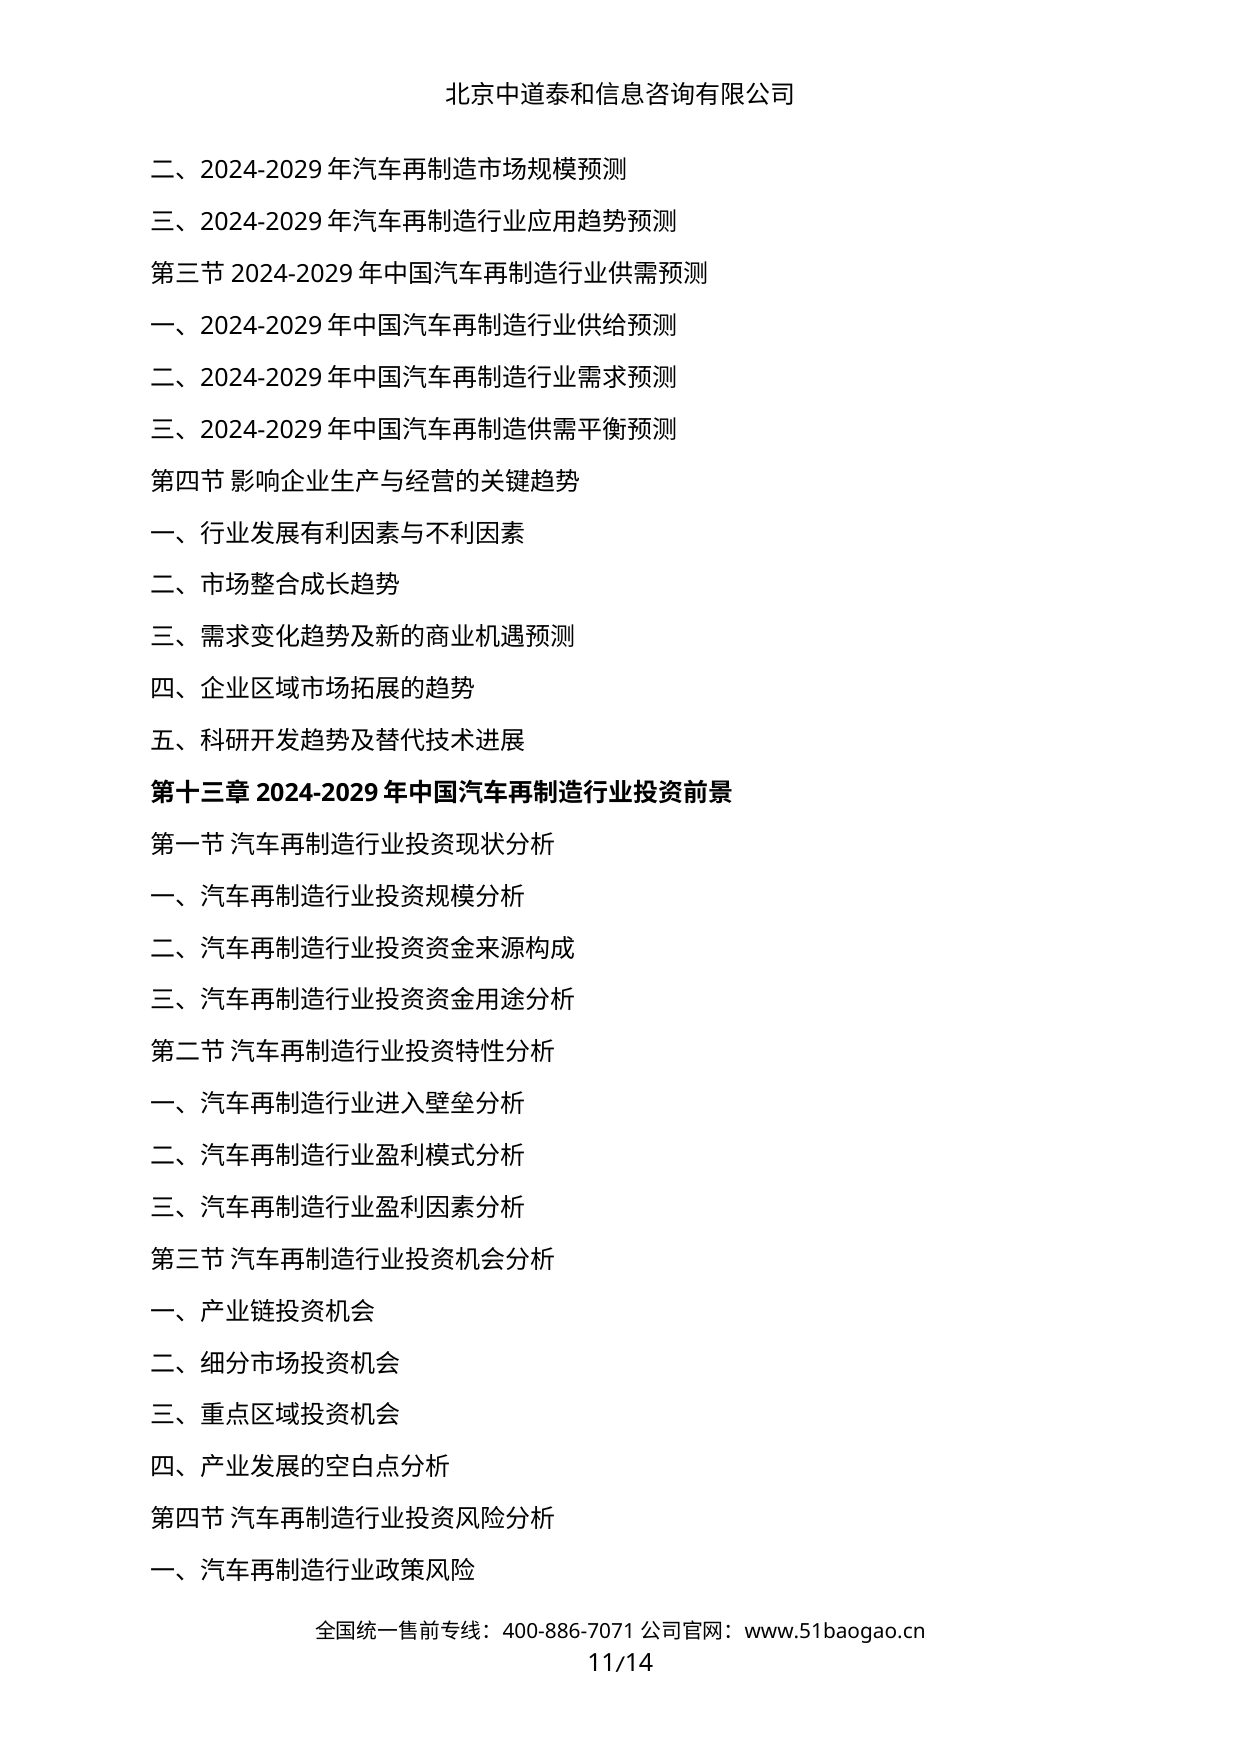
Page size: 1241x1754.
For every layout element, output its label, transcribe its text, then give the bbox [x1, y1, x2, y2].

text 四、产业发展的空白点分析 [150, 1447, 1090, 1483]
text 三、需求变化趋势及新的商业机遇预测 [150, 617, 1090, 653]
text 三、重点区域投资机会 [150, 1395, 1090, 1431]
text 第四节 汽车再制造行业投资风险分析 [150, 1499, 1090, 1535]
text 三、2024-2029年中国汽车再制造供需平衡预测 [150, 409, 1090, 446]
text 二、市场整合成长趋势 [150, 565, 1090, 601]
text 五、科研开发趋势及替代技术进展 [150, 721, 1090, 757]
text 三、汽车再制造行业盈利因素分析 [150, 1187, 1090, 1224]
text 一、汽车再制造行业进入壁垒分析 [150, 1084, 1090, 1120]
text 三、2024-2029年汽车再制造行业应用趋势预测 [150, 202, 1090, 238]
text 二、细分市场投资机会 [150, 1343, 1090, 1379]
text 二、汽车再制造行业投资资金来源构成 [150, 928, 1090, 964]
text 一、行业发展有利因素与不利因素 [150, 513, 1090, 549]
text 三、汽车再制造行业投资资金用途分析 [150, 980, 1090, 1016]
text 二、2024-2029年汽车再制造市场规模预测 [150, 150, 1090, 186]
text 二、2024-2029年中国汽车再制造行业需求预测 [150, 357, 1090, 394]
text 第一节 汽车再制造行业投资现状分析 [150, 824, 1090, 861]
text 一、汽车再制造行业政策风险 [150, 1551, 1090, 1587]
text 第三节 汽车再制造行业投资机会分析 [150, 1239, 1090, 1276]
text 第二节 汽车再制造行业投资特性分析 [150, 1032, 1090, 1068]
text 第四节 影响企业生产与经营的关键趋势 [150, 461, 1090, 497]
text 第十三章 2024-2029年中国汽车再制造行业投资前景 [150, 772, 1090, 809]
text 一、汽车再制造行业投资规模分析 [150, 876, 1090, 912]
text 四、企业区域市场拓展的趋势 [150, 669, 1090, 705]
text 一、产业链投资机会 [150, 1291, 1090, 1327]
text 一、2024-2029年中国汽车再制造行业供给预测 [150, 306, 1090, 342]
text 二、汽车再制造行业盈利模式分析 [150, 1136, 1090, 1172]
text 第三节 2024-2029年中国汽车再制造行业供需预测 [150, 254, 1090, 290]
